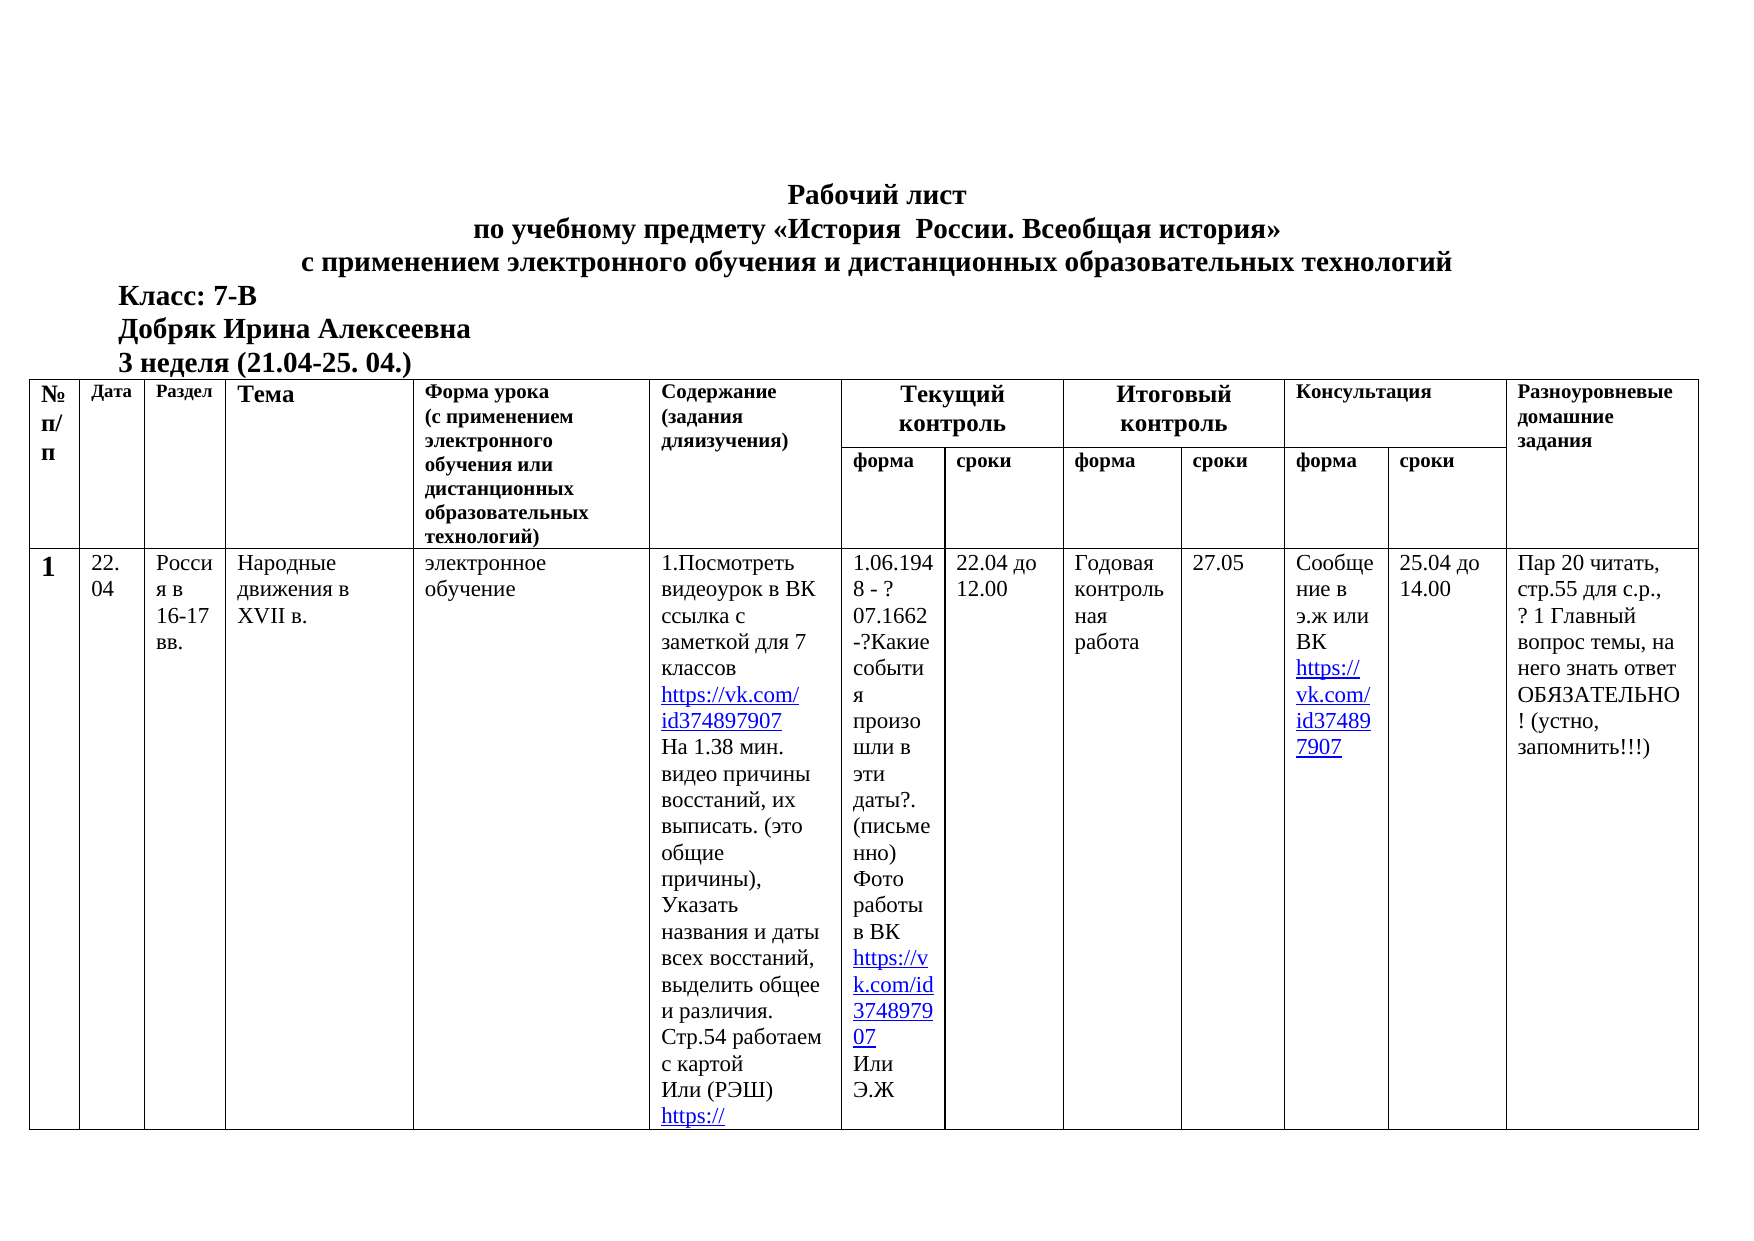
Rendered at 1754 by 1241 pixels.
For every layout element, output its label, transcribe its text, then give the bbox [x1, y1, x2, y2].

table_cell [1064, 549, 1181, 1129]
table_header Консультация [1285, 380, 1506, 447]
table_header Итоговый контроль [1064, 380, 1284, 447]
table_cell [414, 549, 649, 1129]
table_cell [842, 549, 944, 1129]
text Добряк Ирина Алексеевна [118, 311, 1636, 345]
table_cell 22.04 до 12.00 [946, 549, 1063, 1129]
table_cell сроки [1182, 448, 1284, 548]
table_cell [1507, 549, 1698, 1129]
table_cell сроки [1389, 448, 1506, 548]
text по учебному предмету «История России. Всеобщая история» [118, 211, 1636, 244]
table_cell 22. 04 [80, 549, 144, 1129]
table_cell 27.05 [1182, 549, 1284, 1129]
table_header № п/п [30, 380, 79, 548]
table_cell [226, 549, 413, 1129]
text Класс: 7-В [118, 278, 1636, 311]
table_cell форма [842, 448, 944, 548]
table_cell сроки [946, 448, 1063, 548]
table_cell форма [1064, 448, 1181, 548]
table_cell Россия в 16-17 вв. [145, 549, 225, 1129]
text Рабочий лист [118, 177, 1636, 211]
text с применением электронного обучения и дистанционных образовательных технологий [118, 244, 1636, 278]
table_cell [650, 549, 841, 1129]
table_header Форма урока (с применением электронного обучения или дистанционных образовательных технологий) [414, 380, 649, 548]
table_cell 1 [30, 549, 79, 1129]
text 3 неделя (21.04-25. 04.) [118, 345, 1636, 378]
table_header Содержание (задания дляизучения) [650, 380, 841, 548]
table_cell 25.04 до 14.00 [1389, 549, 1506, 1129]
table_cell форма [1285, 448, 1388, 548]
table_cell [1285, 549, 1388, 1129]
table_header Раздел [145, 380, 225, 548]
table_header Разноуровневые домашние задания [1507, 380, 1698, 548]
table_header Текущий контроль [842, 380, 1063, 447]
table_header Дата [80, 380, 144, 548]
table_header Тема [226, 380, 413, 548]
